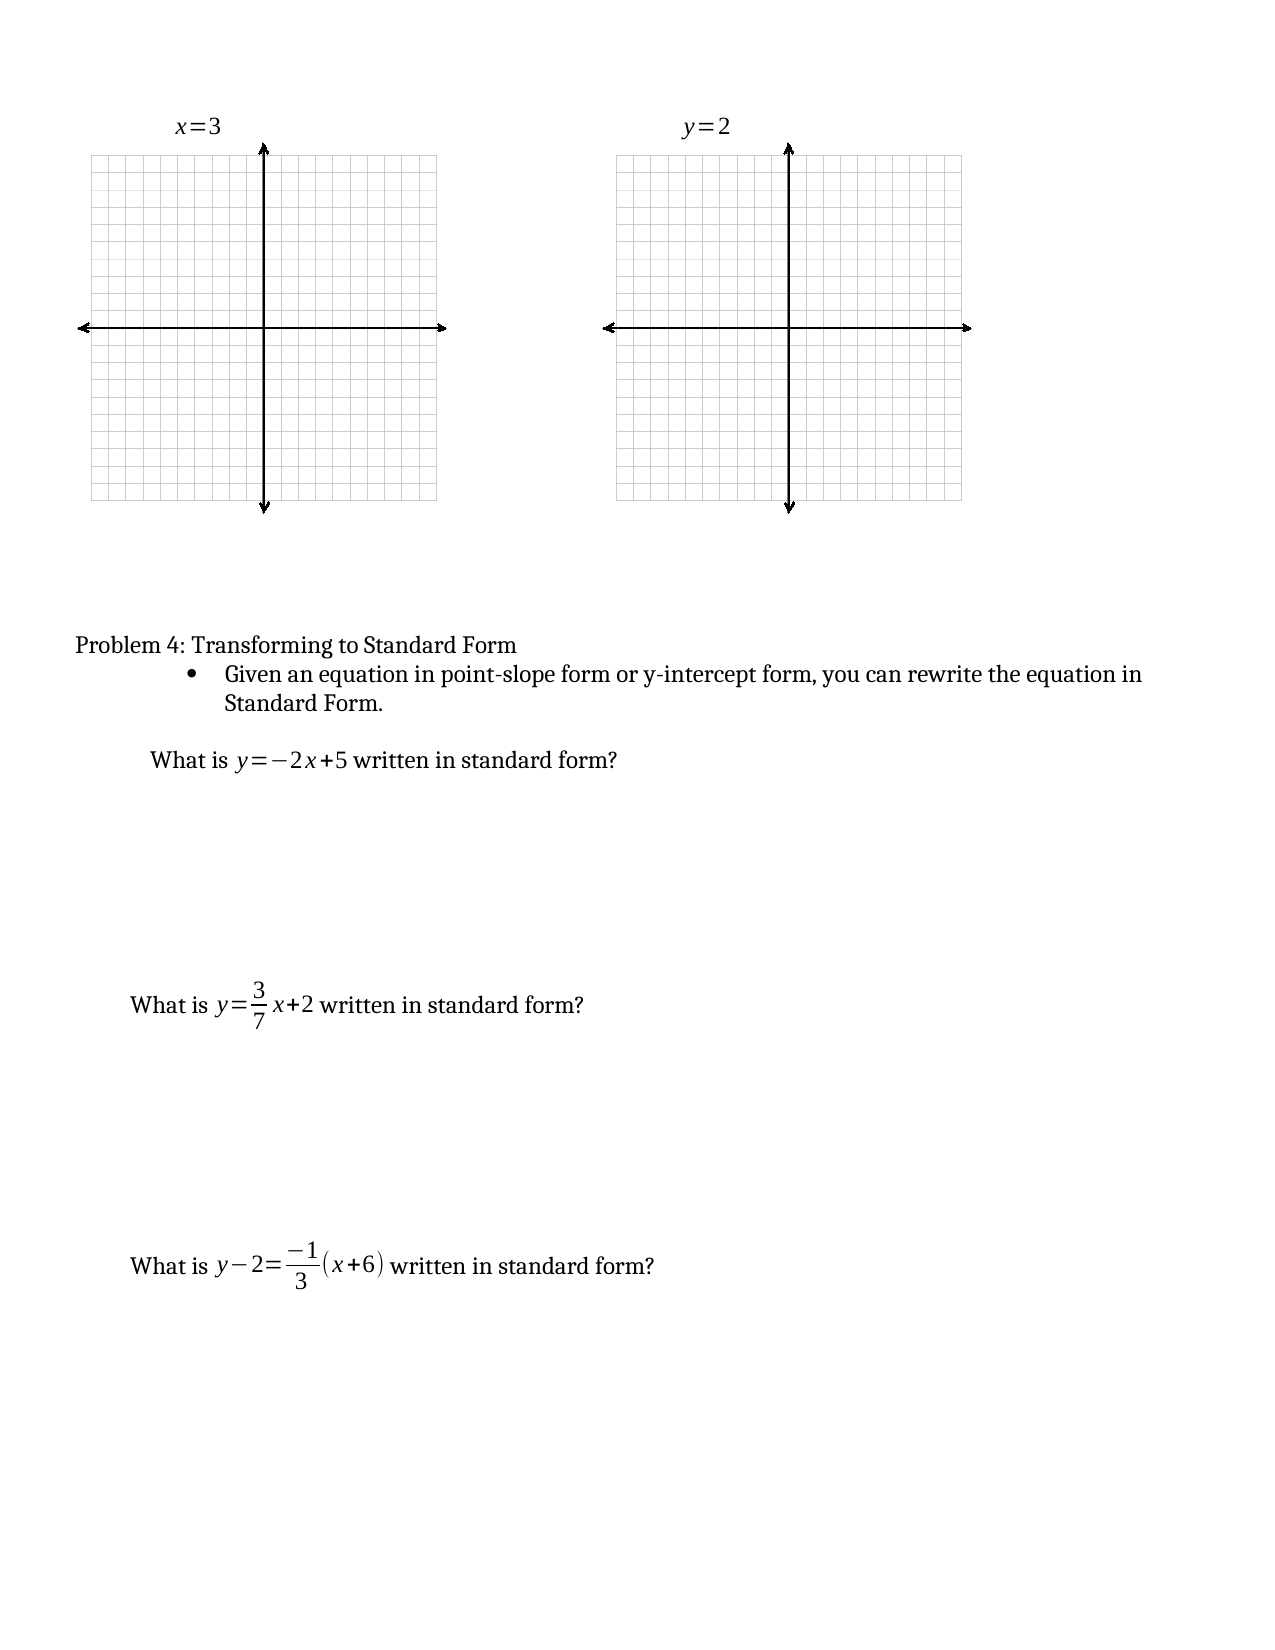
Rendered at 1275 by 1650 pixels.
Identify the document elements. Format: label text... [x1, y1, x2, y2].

text Problem 4: Transforming to Standard Form [75, 631, 1200, 660]
text What is written in standard form? [75, 976, 1200, 1035]
picture [600, 141, 975, 517]
list Given an equation in point-slope form or y-intercept form, you can rewrite the equation in Standard Form. [187, 660, 1200, 717]
text What is written in standard form? [75, 746, 1200, 775]
picture [75, 141, 450, 517]
text What is written in standard form? [75, 1236, 1200, 1295]
